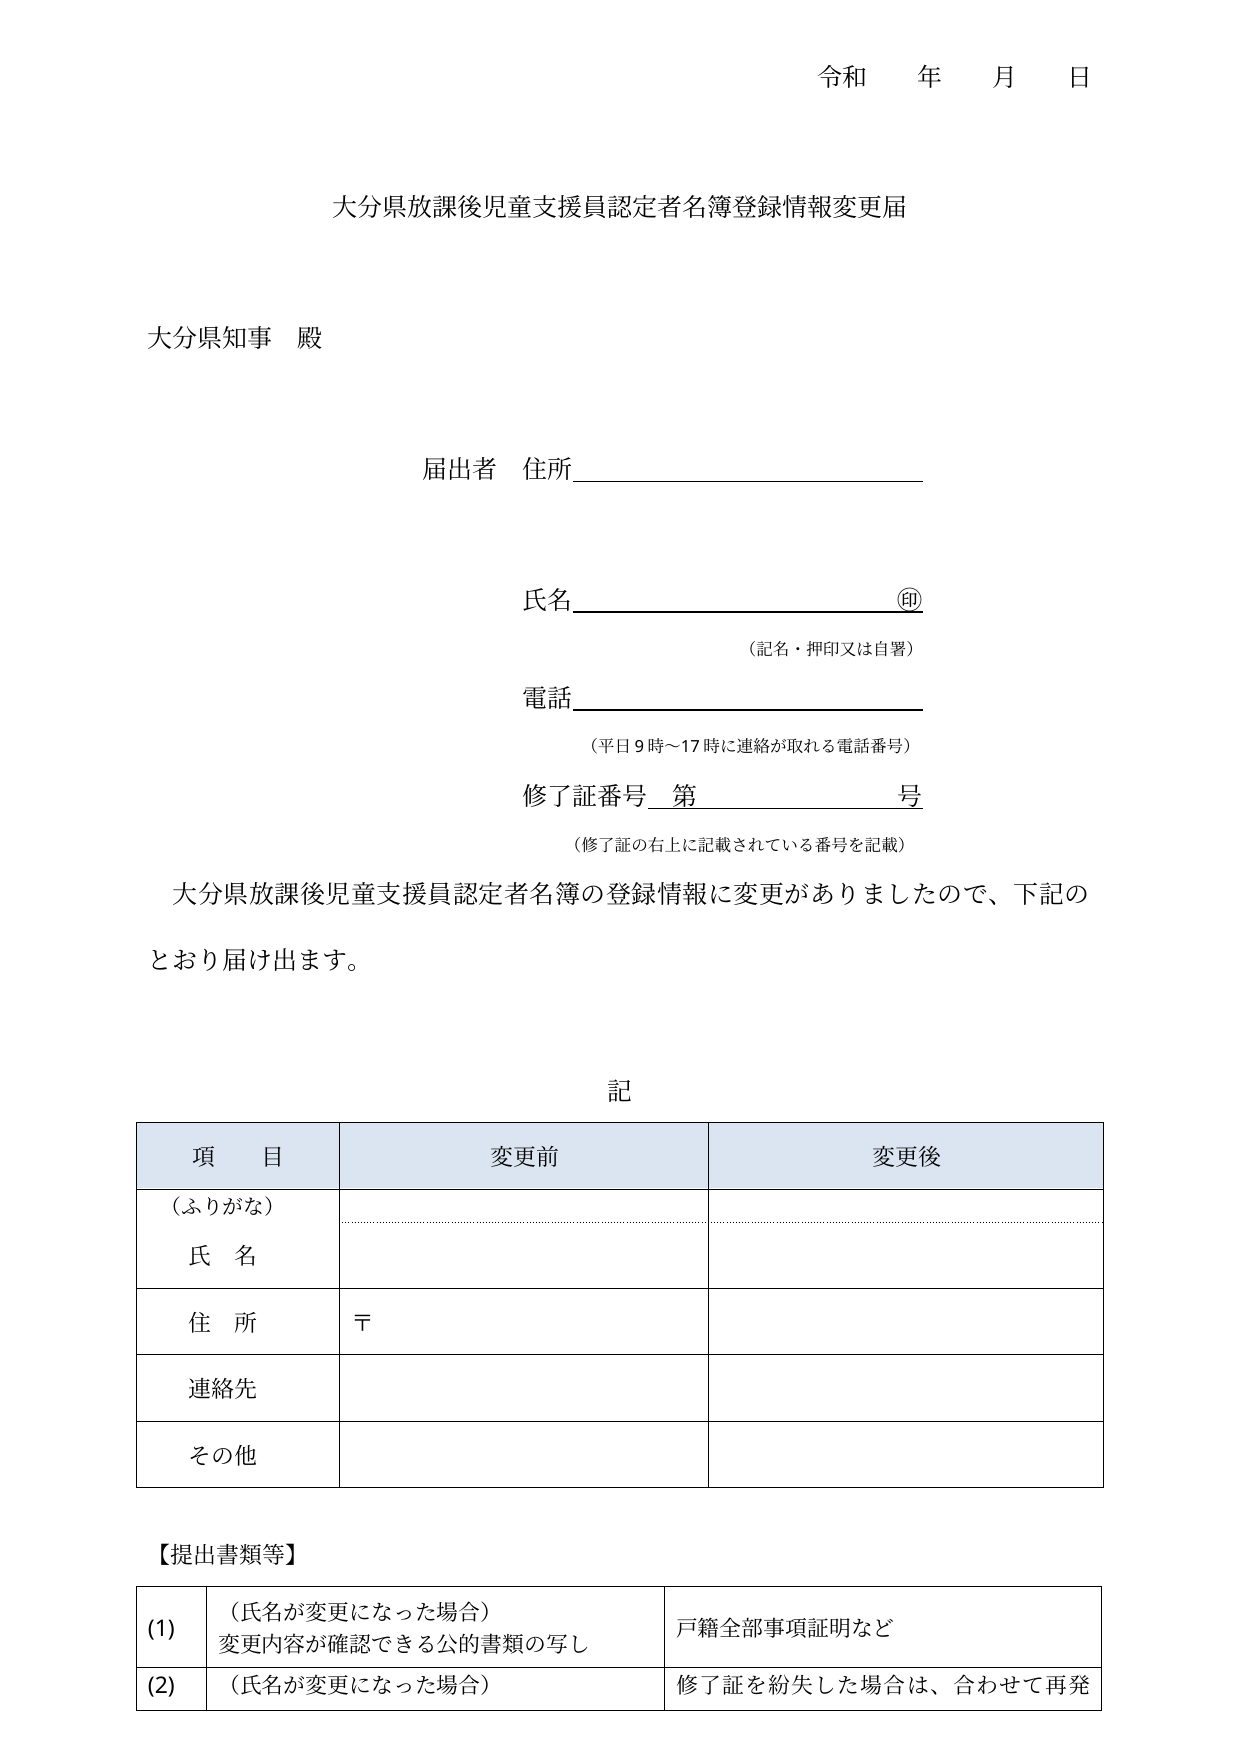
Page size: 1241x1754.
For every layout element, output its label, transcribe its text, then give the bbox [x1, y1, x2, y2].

table_cell [709, 1355, 1103, 1421]
table_cell [709, 1190, 1103, 1222]
table_cell [309, 1190, 339, 1288]
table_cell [665, 1668, 1101, 1710]
table_header 変更前 [340, 1123, 708, 1188]
table_cell [340, 1222, 708, 1288]
table_cell [340, 1355, 708, 1421]
table_cell 住 所 [137, 1289, 309, 1354]
table_header (1) [137, 1587, 206, 1667]
table_cell [309, 1422, 339, 1487]
text 大分県放課後児童支援員認定者名簿登録情報変更届 [148, 173, 1092, 239]
text 【提出書類等】 [148, 1521, 1092, 1586]
table_cell [709, 1422, 1103, 1487]
text 記 [148, 1057, 1092, 1122]
table_cell [340, 1422, 708, 1487]
table_header （氏名が変更になった場合） 変更内容が確認できる公的書類の写し [207, 1587, 664, 1667]
table_cell [309, 1355, 339, 1421]
text 氏名 ㊞ [148, 566, 1092, 631]
table_header 変更後 [709, 1123, 1103, 1188]
table_cell 連絡先 [137, 1355, 309, 1421]
text 令和 年 月 日 [148, 43, 1092, 108]
text 電話 [148, 664, 1092, 729]
table_cell (2) [137, 1668, 206, 1710]
table_cell 〒 [340, 1289, 708, 1354]
text 届出者 住所 [148, 435, 1092, 501]
table_header 戸籍全部事項証明など [665, 1587, 1101, 1667]
text 大分県放課後児童支援員認定者名簿の登録情報に変更がありましたので、下記のとおり届け出ます。 [148, 860, 1092, 991]
table_cell （ふりがな） 氏 名 [137, 1190, 309, 1288]
text （記名・押印又は自署） [148, 631, 1092, 664]
text （修了証の右上に記載されている番号を記載） [148, 828, 1092, 860]
text （平日9時～17時に連絡が取れる電話番号） [148, 729, 1092, 762]
text 大分県知事 殿 [148, 304, 1092, 370]
table_cell その他 [137, 1422, 309, 1487]
table_cell [709, 1222, 1103, 1288]
text 修了証番号 第 号 [148, 762, 1092, 828]
table_header 項 目 [137, 1123, 339, 1188]
table_cell [340, 1190, 708, 1222]
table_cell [207, 1668, 664, 1710]
table_cell [309, 1289, 339, 1354]
table_cell [709, 1289, 1103, 1354]
